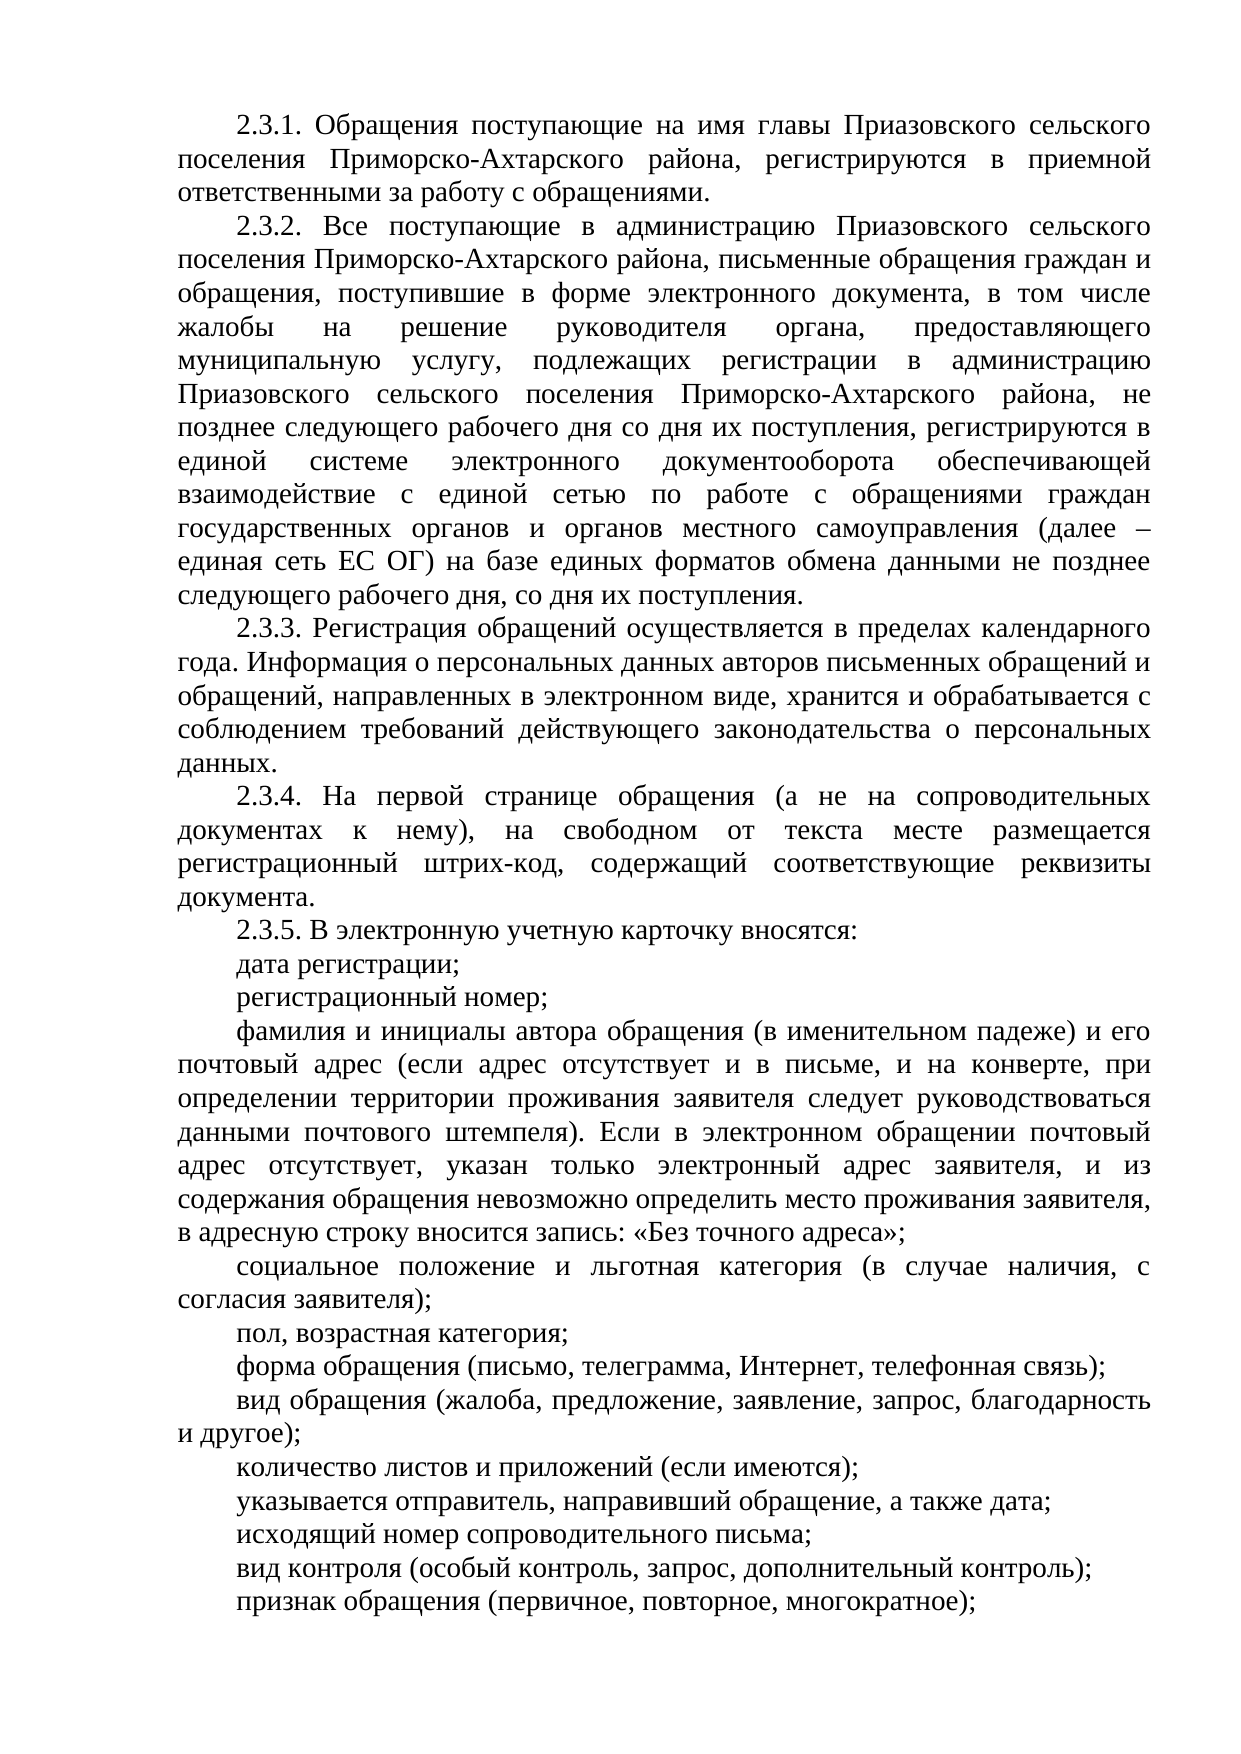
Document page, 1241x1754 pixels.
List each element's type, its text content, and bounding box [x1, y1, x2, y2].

text признак обращения (первичное, повторное, многократное); [177, 1583, 1152, 1617]
text 2.3.4. На первой странице обращения (а не на сопроводительных документах к нему), на свободном от текста месте размещается регистрационный штрих-код, содержащий соответствующие реквизиты документа. [177, 778, 1152, 912]
text вид обращения (жалоба, предложение, заявление, запрос, благодарность и другое); [177, 1382, 1152, 1449]
text вид контроля (особый контроль, запрос, дополнительный контроль); [177, 1550, 1152, 1583]
text указывается отправитель, направивший обращение, а также дата; [177, 1483, 1152, 1516]
text 2.3.3. Регистрация обращений осуществляется в пределах календарного года. Информация о персональных данных авторов письменных обращений и обращений, направленных в электронном виде, хранится и обрабатывается с соблюдением требований действующего законодательства о персональных данных. [177, 611, 1152, 778]
text 2.3.1. Обращения поступающие на имя главы Приазовского сельского поселения Приморско-Ахтарского района, регистрируются в приемной ответственными за работу с обращениями. [177, 107, 1152, 208]
text социальное положение и льготная категория (в случае наличия, с согласия заявителя); [177, 1248, 1152, 1315]
text 2.3.5. В электронную учетную карточку вносятся: [177, 912, 1152, 946]
text исходящий номер сопроводительного письма; [177, 1516, 1152, 1550]
text количество листов и приложений (если имеются); [177, 1449, 1152, 1483]
text регистрационный номер; [177, 979, 1152, 1013]
text 2.3.2. Все поступающие в администрацию Приазовского сельского поселения Приморско-Ахтарского района, письменные обращения граждан и обращения, поступившие в форме электронного документа, в том числе жалобы на решение руководителя органа, предоставляющего муниципальную услугу, подлежащих регистрации в администрацию Приазовского сельского поселения Приморско-Ахтарского района, не позднее следующего рабочего дня со дня их поступления, регистрируются в единой системе электронного документооборота обеспечивающей взаимодействие с единой сетью по работе с обращениями граждан государственных органов и органов местного самоуправления (далее – единая сеть ЕС ОГ) на базе единых форматов обмена данными не позднее следующего рабочего дня, со дня их поступления. [177, 208, 1152, 611]
text форма обращения (письмо, телеграмма, Интернет, телефонная связь); [177, 1348, 1152, 1382]
text дата регистрации; [177, 946, 1152, 979]
text фамилия и инициалы автора обращения (в именительном падеже) и его почтовый адрес (если адрес отсутствует и в письме, и на конверте, при определении территории проживания заявителя следует руководствоваться данными почтового штемпеля). Если в электронном обращении почтовый адрес отсутствует, указан только электронный адрес заявителя, и из содержания обращения невозможно определить место проживания заявителя, в адресную строку вносится запись: «Без точного адреса»; [177, 1013, 1152, 1248]
text пол, возрастная категория; [177, 1315, 1152, 1348]
